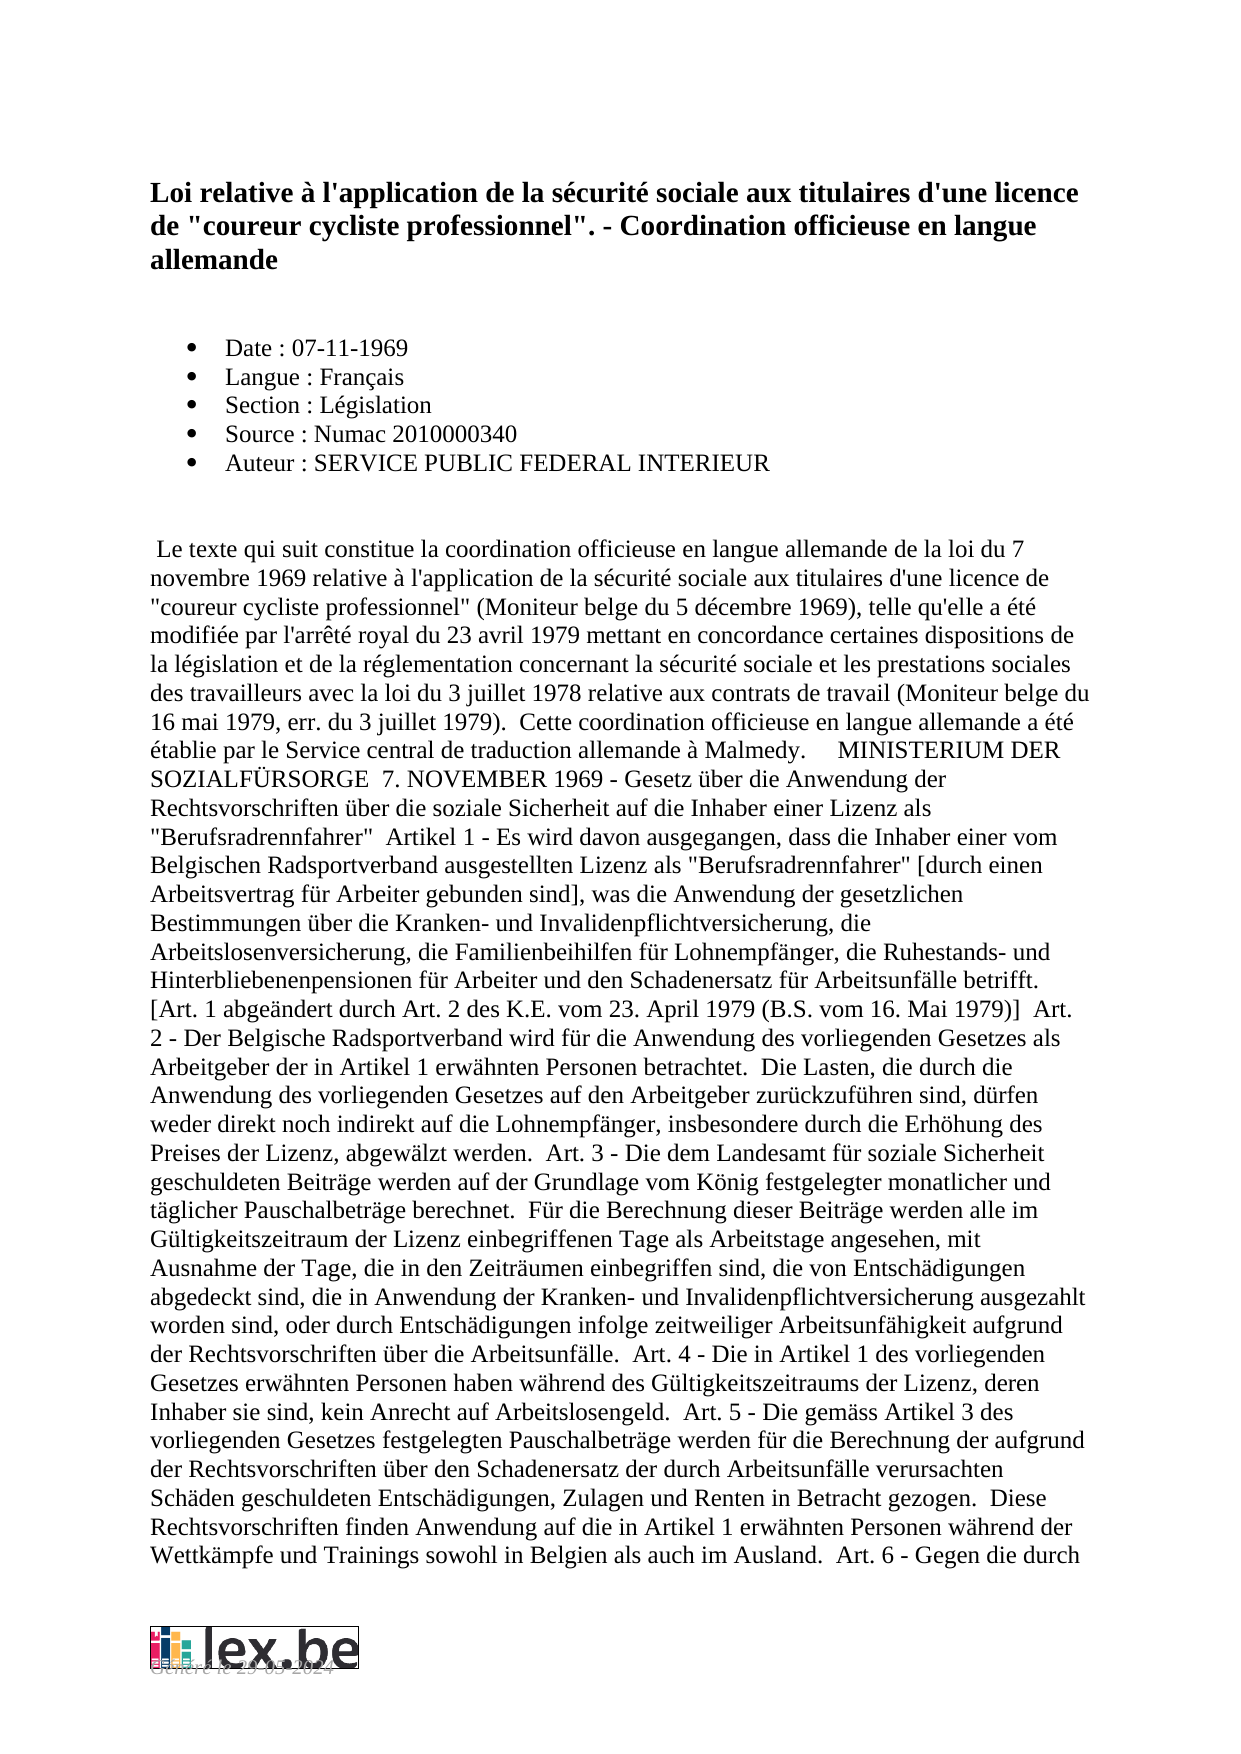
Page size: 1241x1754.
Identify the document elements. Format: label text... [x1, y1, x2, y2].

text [150, 534, 1090, 1569]
subtitle Loi relative à l'application de la sécurité sociale aux titulaires d'une licence de "coureur cycliste professionnel". - Coordination officieuse en langue allemande [150, 175, 1090, 276]
list Section : Législation [187, 391, 1090, 419]
list Auteur : SERVICE PUBLIC FEDERAL INTERIEUR [187, 448, 1090, 477]
list Langue : Français [187, 362, 1090, 391]
list Date : 07-11-1969 [187, 333, 1090, 362]
picture [151, 1627, 358, 1668]
list Source : Numac 2010000340 [187, 419, 1090, 448]
